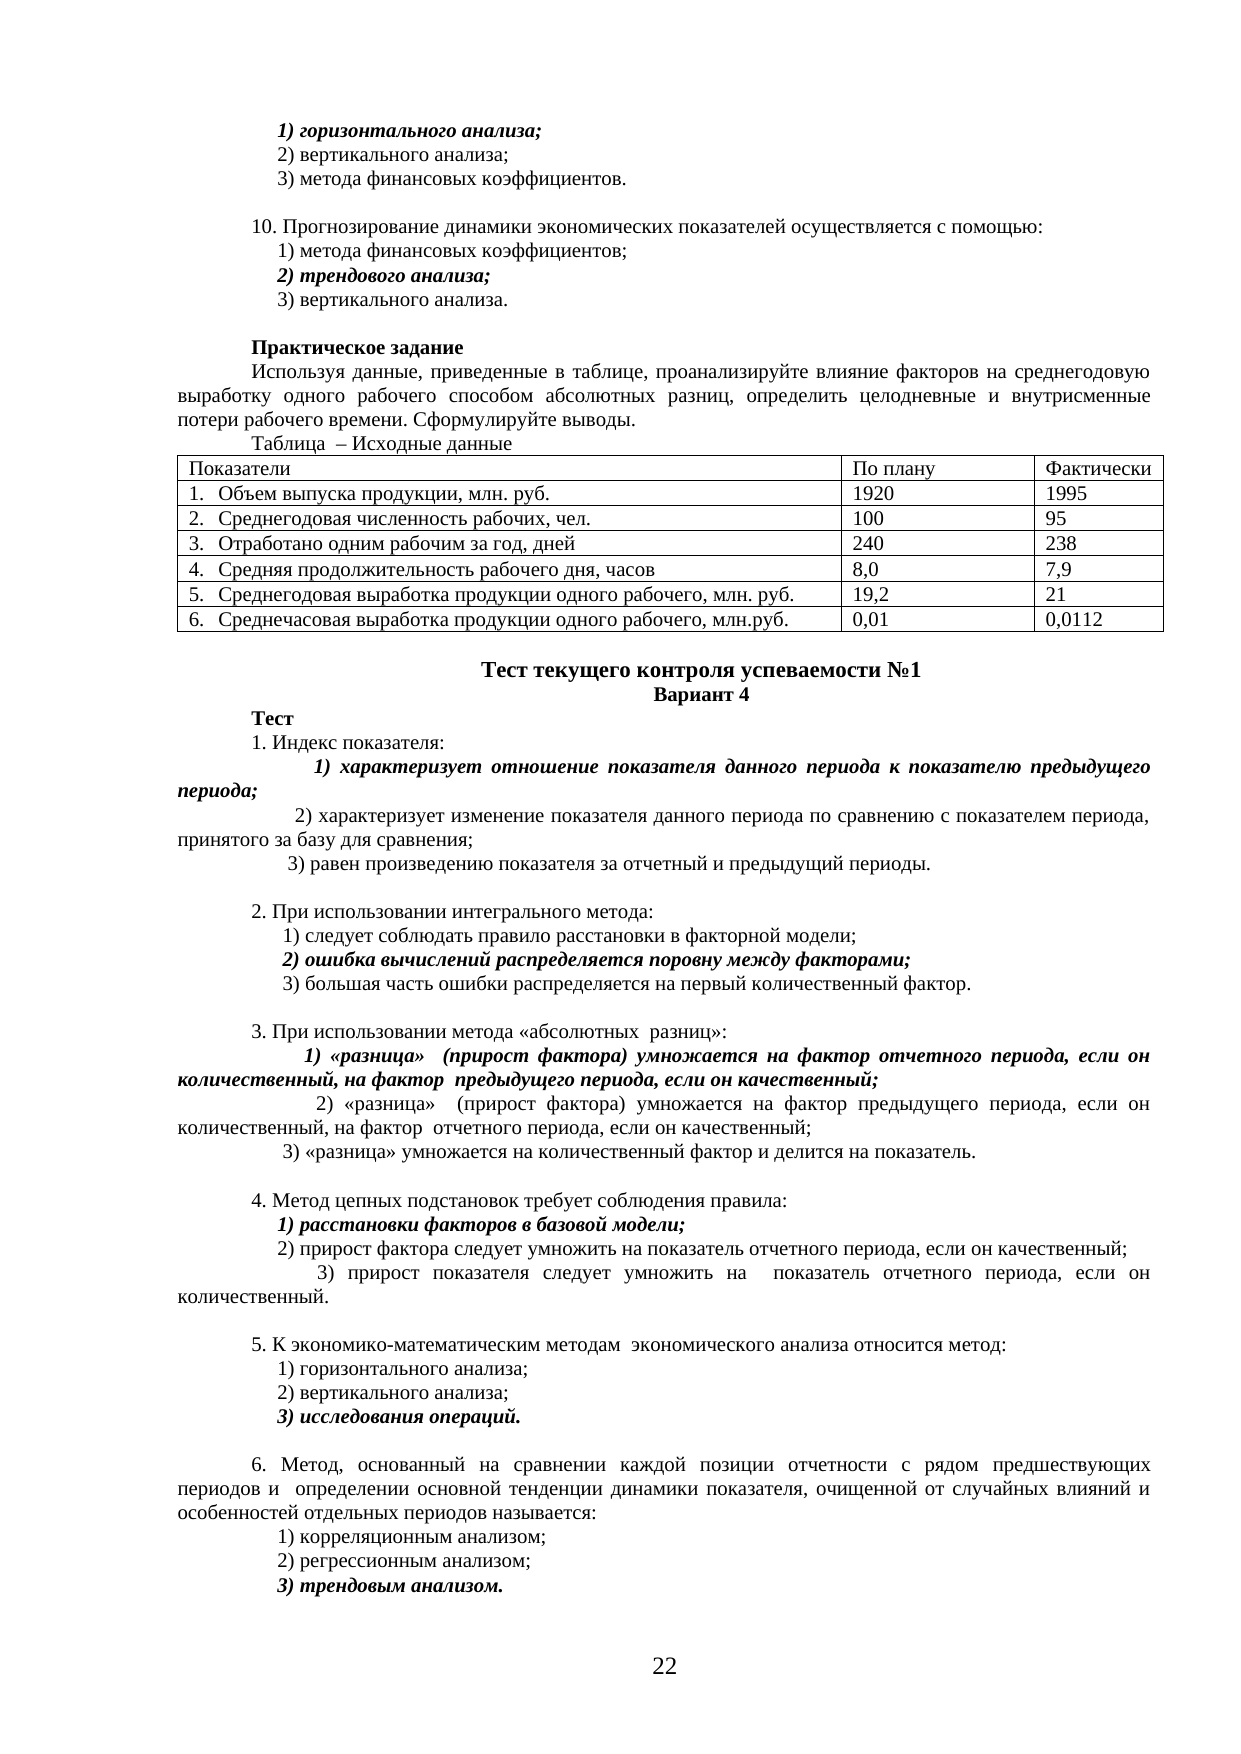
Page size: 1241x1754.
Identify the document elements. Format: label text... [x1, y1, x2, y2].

table_cell 0,0112 [1035, 607, 1163, 631]
text Практическое задание [177, 335, 1152, 359]
table_cell 8,0 [842, 556, 1034, 581]
text 2. При использовании интегрального метода: [177, 899, 1152, 923]
text 2) вертикального анализа; [177, 142, 1152, 166]
table_cell Среднегодовая выработка продукции одного рабочего, млн. руб. [178, 582, 841, 606]
text 6. Метод, основанный на сравнении каждой позиции отчетности с рядом предшествующих периодов и определении основной тенденции динамики показателя, очищенной от случайных влияний и особенностей отдельных периодов называется: [177, 1452, 1152, 1524]
text 3) исследования операций. [177, 1404, 1152, 1428]
text 3) трендовым анализом. [177, 1572, 1152, 1597]
text 4. Метод цепных подстановок требует соблюдения правила: [177, 1187, 1152, 1212]
table_cell Средняя продолжительность рабочего дня, часов [178, 556, 841, 581]
text Таблица – Исходные данные [177, 431, 1152, 455]
text 1) расстановки факторов в базовой модели; [177, 1212, 1152, 1236]
text 2) регрессионным анализом; [177, 1548, 1152, 1572]
text 1) следует соблюдать правило расстановки в факторной модели; [177, 923, 1152, 947]
table_cell 238 [1035, 531, 1163, 555]
table_header Показатели [178, 456, 841, 480]
text 2) вертикального анализа; [177, 1380, 1152, 1404]
text 3) прирост показателя следует умножить на показатель отчетного периода, если он количественный. [177, 1260, 1152, 1308]
text 5. К экономико-математическим методам экономического анализа относится метод: [177, 1332, 1152, 1356]
table_header Фактически [1035, 456, 1163, 480]
text Вариант 4 [177, 682, 1152, 706]
text 1) горизонтального анализа; [177, 1356, 1152, 1380]
text 3) большая часть ошибки распределяется на первый количественный фактор. [177, 971, 1152, 995]
table_cell Отработано одним рабочим за год, дней [178, 531, 841, 555]
table_cell 19,2 [842, 582, 1034, 606]
table_cell 1920 [842, 481, 1034, 505]
text 1) «разница» (прирост фактора) умножается на фактор отчетного периода, если он количественный, на фактор предыдущего периода, если он качественный; [177, 1043, 1152, 1091]
text Тест текущего контроля успеваемости №1 [177, 656, 1152, 682]
table_cell Среднегодовая численность рабочих, чел. [178, 506, 841, 530]
table_cell 1995 [1035, 481, 1163, 505]
text 2) прирост фактора следует умножить на показатель отчетного периода, если он качественный; [177, 1236, 1152, 1260]
table_cell 100 [842, 506, 1034, 530]
text 2) трендового анализа; [177, 262, 1152, 287]
table_cell Объем выпуска продукции, млн. руб. [178, 481, 841, 505]
text 2) ошибка вычислений распределяется поровну между факторами; [177, 947, 1152, 971]
text 1) характеризует отношение показателя данного периода к показателю предыдущего периода; [177, 754, 1152, 802]
text Тест [177, 706, 1152, 730]
table_cell Среднечасовая выработка продукции одного рабочего, млн.руб. [178, 607, 841, 631]
text 10. Прогнозирование динамики экономических показателей осуществляется с помощью: [177, 214, 1152, 238]
table_cell 21 [1035, 582, 1163, 606]
text 3) равен произведению показателя за отчетный и предыдущий периоды. [177, 851, 1152, 875]
table_cell 95 [1035, 506, 1163, 530]
text 3) вертикального анализа. [177, 287, 1152, 311]
table_cell 240 [842, 531, 1034, 555]
table_header По плану [842, 456, 1034, 480]
text 1. Индекс показателя: [177, 730, 1152, 754]
text 2) характеризует изменение показателя данного периода по сравнению с показателем периода, принятого за базу для сравнения; [177, 802, 1152, 851]
text 3) «разница» умножается на количественный фактор и делится на показатель. [177, 1139, 1152, 1163]
text 2) «разница» (прирост фактора) умножается на фактор предыдущего периода, если он количественный, на фактор отчетного периода, если он качественный; [177, 1091, 1152, 1139]
table_cell 7,9 [1035, 556, 1163, 581]
text 3) метода финансовых коэффициентов. [177, 166, 1152, 190]
table_cell 0,01 [842, 607, 1034, 631]
text 3. При использовании метода «абсолютных разниц»: [177, 1019, 1152, 1043]
text 1) корреляционным анализом; [177, 1524, 1152, 1548]
text 1) горизонтального анализа; [177, 118, 1152, 142]
text Используя данные, приведенные в таблице, проанализируйте влияние факторов на среднегодовую выработку одного рабочего способом абсолютных разниц, определить целодневные и внутрисменные потери рабочего времени. Сформулируйте выводы. [177, 359, 1152, 431]
text 1) метода финансовых коэффициентов; [177, 238, 1152, 262]
